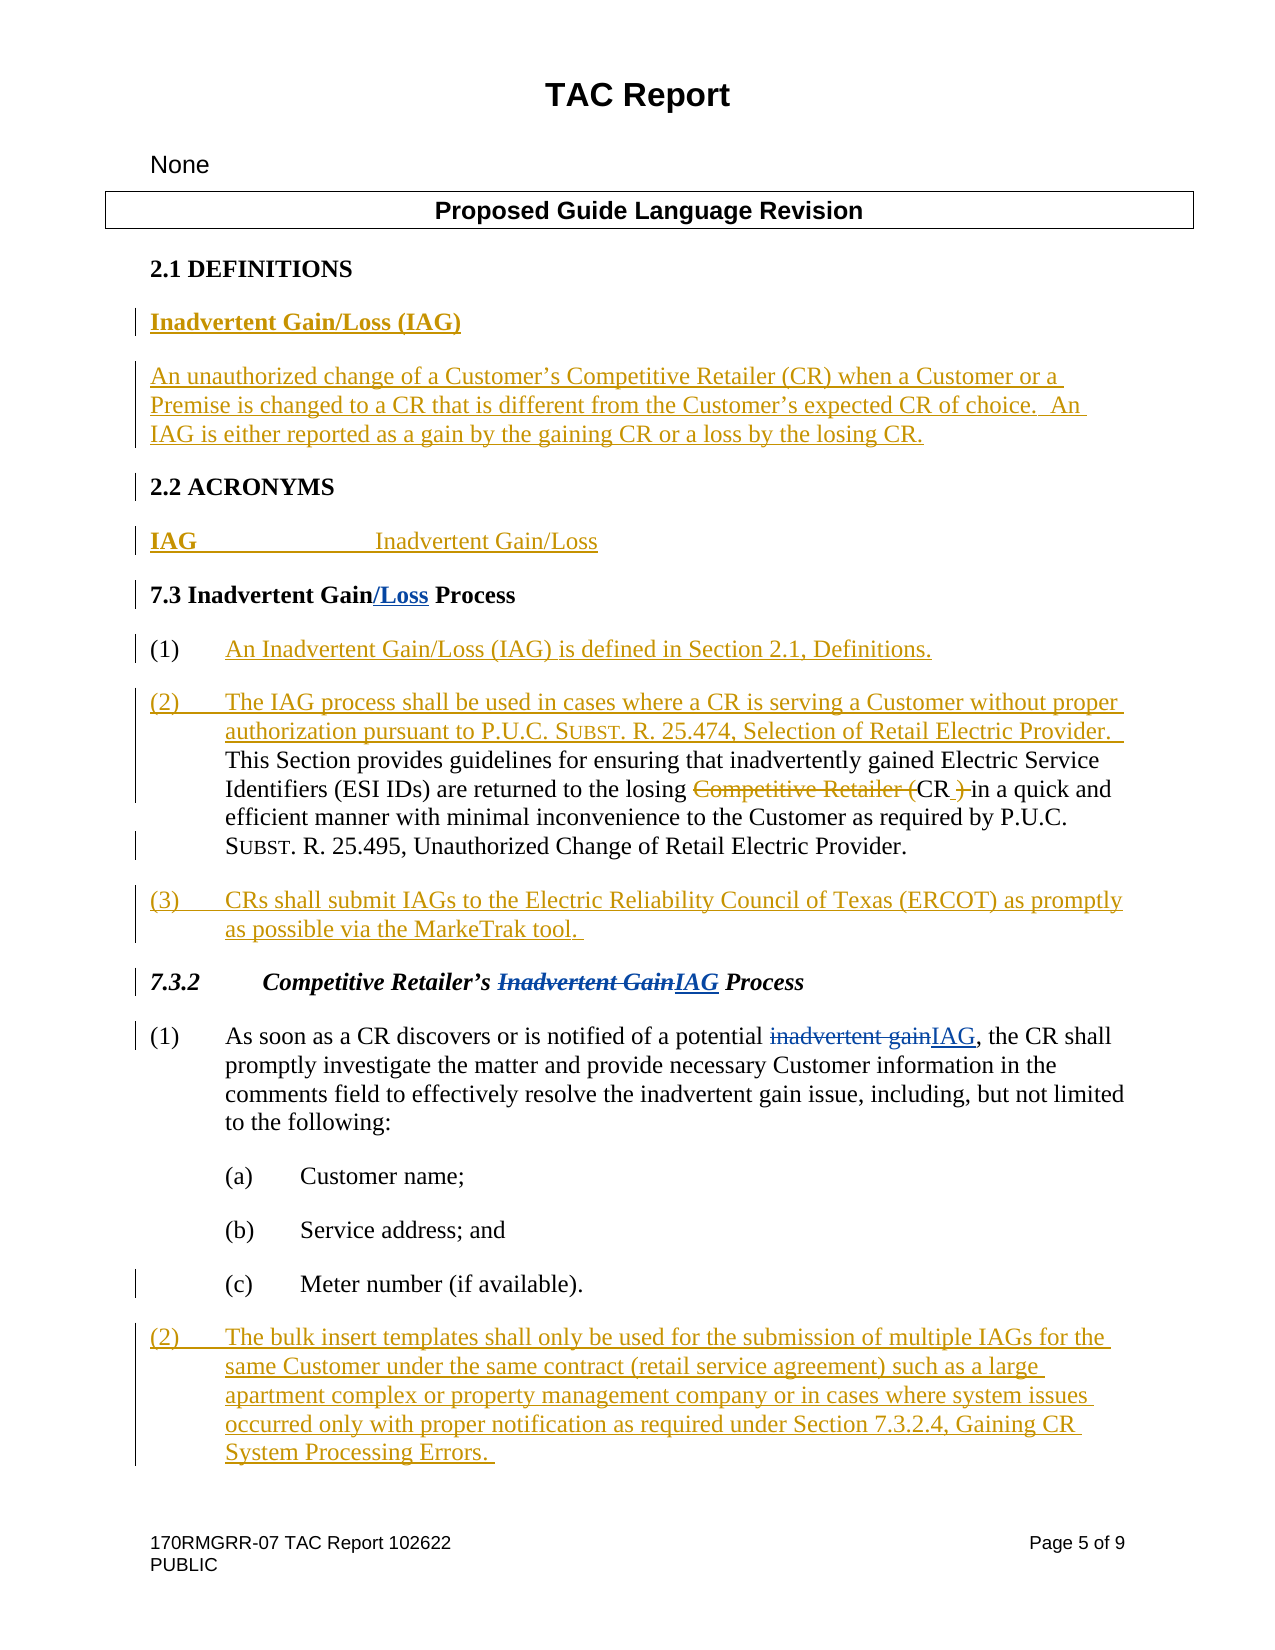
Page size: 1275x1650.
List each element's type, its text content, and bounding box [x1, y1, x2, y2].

text (a) Customer name; [225, 1161, 1125, 1190]
text 2.2 ACRONYMS [150, 472, 1125, 501]
text (c) Meter number (if available). [225, 1269, 1125, 1297]
text 2.1 DEFINITIONS [150, 254, 1125, 282]
text None [150, 150, 1125, 179]
table_header Proposed Guide Language Revision [106, 192, 1193, 228]
text 7.3 Inadvertent Gain Process [150, 580, 1125, 609]
text (1) [150, 634, 1125, 662]
text This Section provides guidelines for ensuring that inadvertently gained Electric Service Identifiers (ESI IDs) are returned to the losing CRin a quick and efficient manner with minimal inconvenience to the Customer as required by P.U.C. Subst. R. 25.495, Unauthorized Change of Retail Electric Provider. [150, 687, 1125, 860]
text 7.3.2 Competitive Retailer’s Process [150, 967, 1125, 996]
text (1) As soon as a CR discovers or is notified of a potential , the CR shall promptly investigate the matter and provide necessary Customer information in the comments field to effectively resolve the inadvertent gain issue, including, but not limited to the following: [150, 1021, 1125, 1136]
text (b) Service address; and [225, 1215, 1125, 1244]
